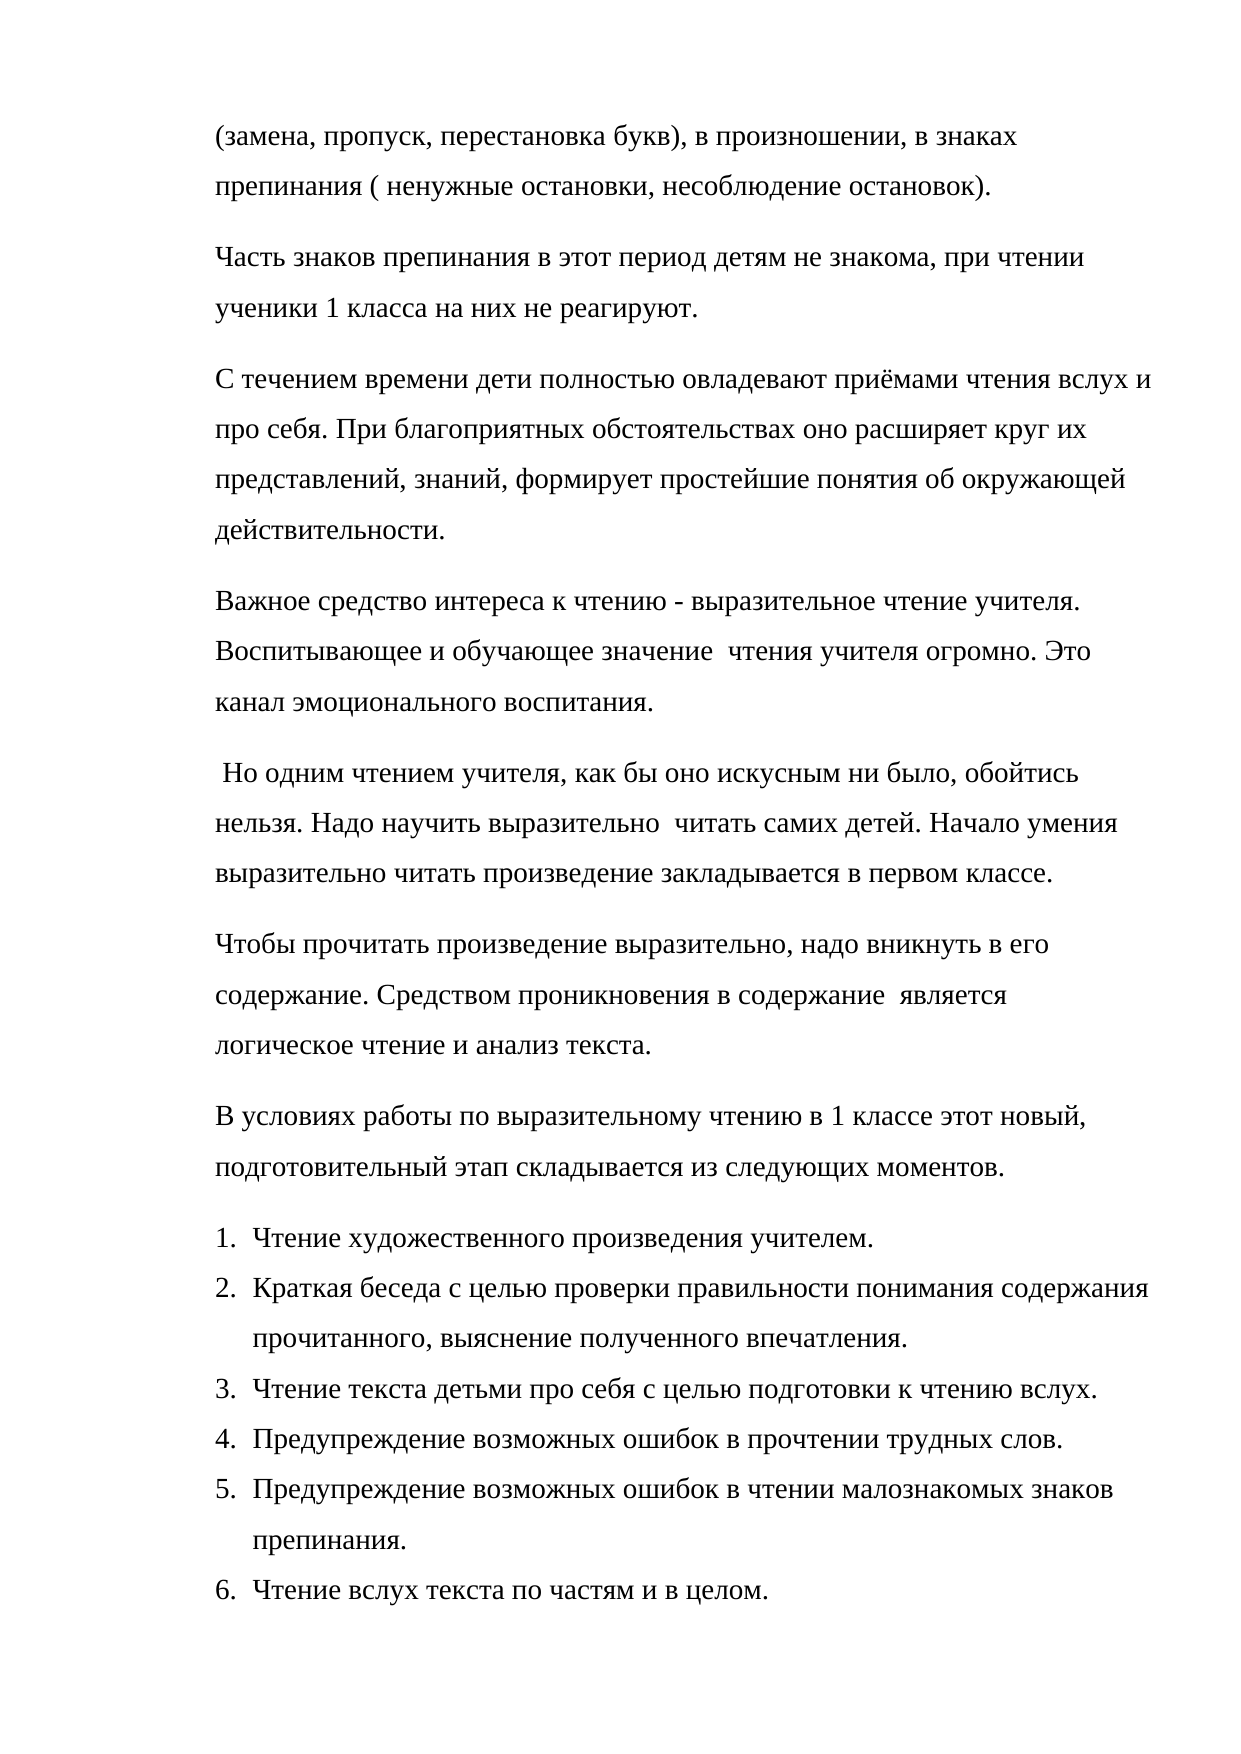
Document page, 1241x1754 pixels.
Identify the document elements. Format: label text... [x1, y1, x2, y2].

text Чтобы прочитать произведение выразительно, надо вникнуть в его содержание. Средством проникновения в содержание является логическое чтение и анализ текста. [215, 927, 1152, 1061]
list Чтение текста детьми про себя с целью подготовки к чтению вслух. [215, 1371, 1152, 1404]
text Но одним чтением учителя, как бы оно искусным ни было, обойтись нельзя. Надо научить выразительно читать самих детей. Начало умения выразительно читать произведение закладывается в первом классе. [215, 755, 1152, 889]
text С течением времени дети полностью овладевают приёмами чтения вслух и про себя. При благоприятных обстоятельствах оно расширяет круг их представлений, знаний, формирует простейшие понятия об окружающей действительности. [215, 361, 1152, 546]
list Чтение вслух текста по частям и в целом. [215, 1572, 1152, 1606]
list Чтение художественного произведения учителем. [215, 1220, 1152, 1253]
list Краткая беседа с целью проверки правильности понимания содержания прочитанного, выяснение полученного впечатления. [215, 1270, 1152, 1354]
text В условиях работы по выразительному чтению в 1 классе этот новый, подготовительный этап складывается из следующих моментов. [215, 1098, 1152, 1182]
text Часть знаков препинания в этот период детям не знакома, при чтении ученики 1 класса на них не реагируют. [215, 239, 1152, 323]
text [215, 118, 1152, 202]
list Предупреждение возможных ошибок в чтении малознакомых знаков препинания. [215, 1471, 1152, 1555]
text Важное средство интереса к чтению - выразительное чтение учителя. Воспитывающее и обучающее значение чтения учителя огромно. Это канал эмоционального воспитания. [215, 583, 1152, 717]
list Предупреждение возможных ошибок в прочтении трудных слов. [215, 1421, 1152, 1455]
